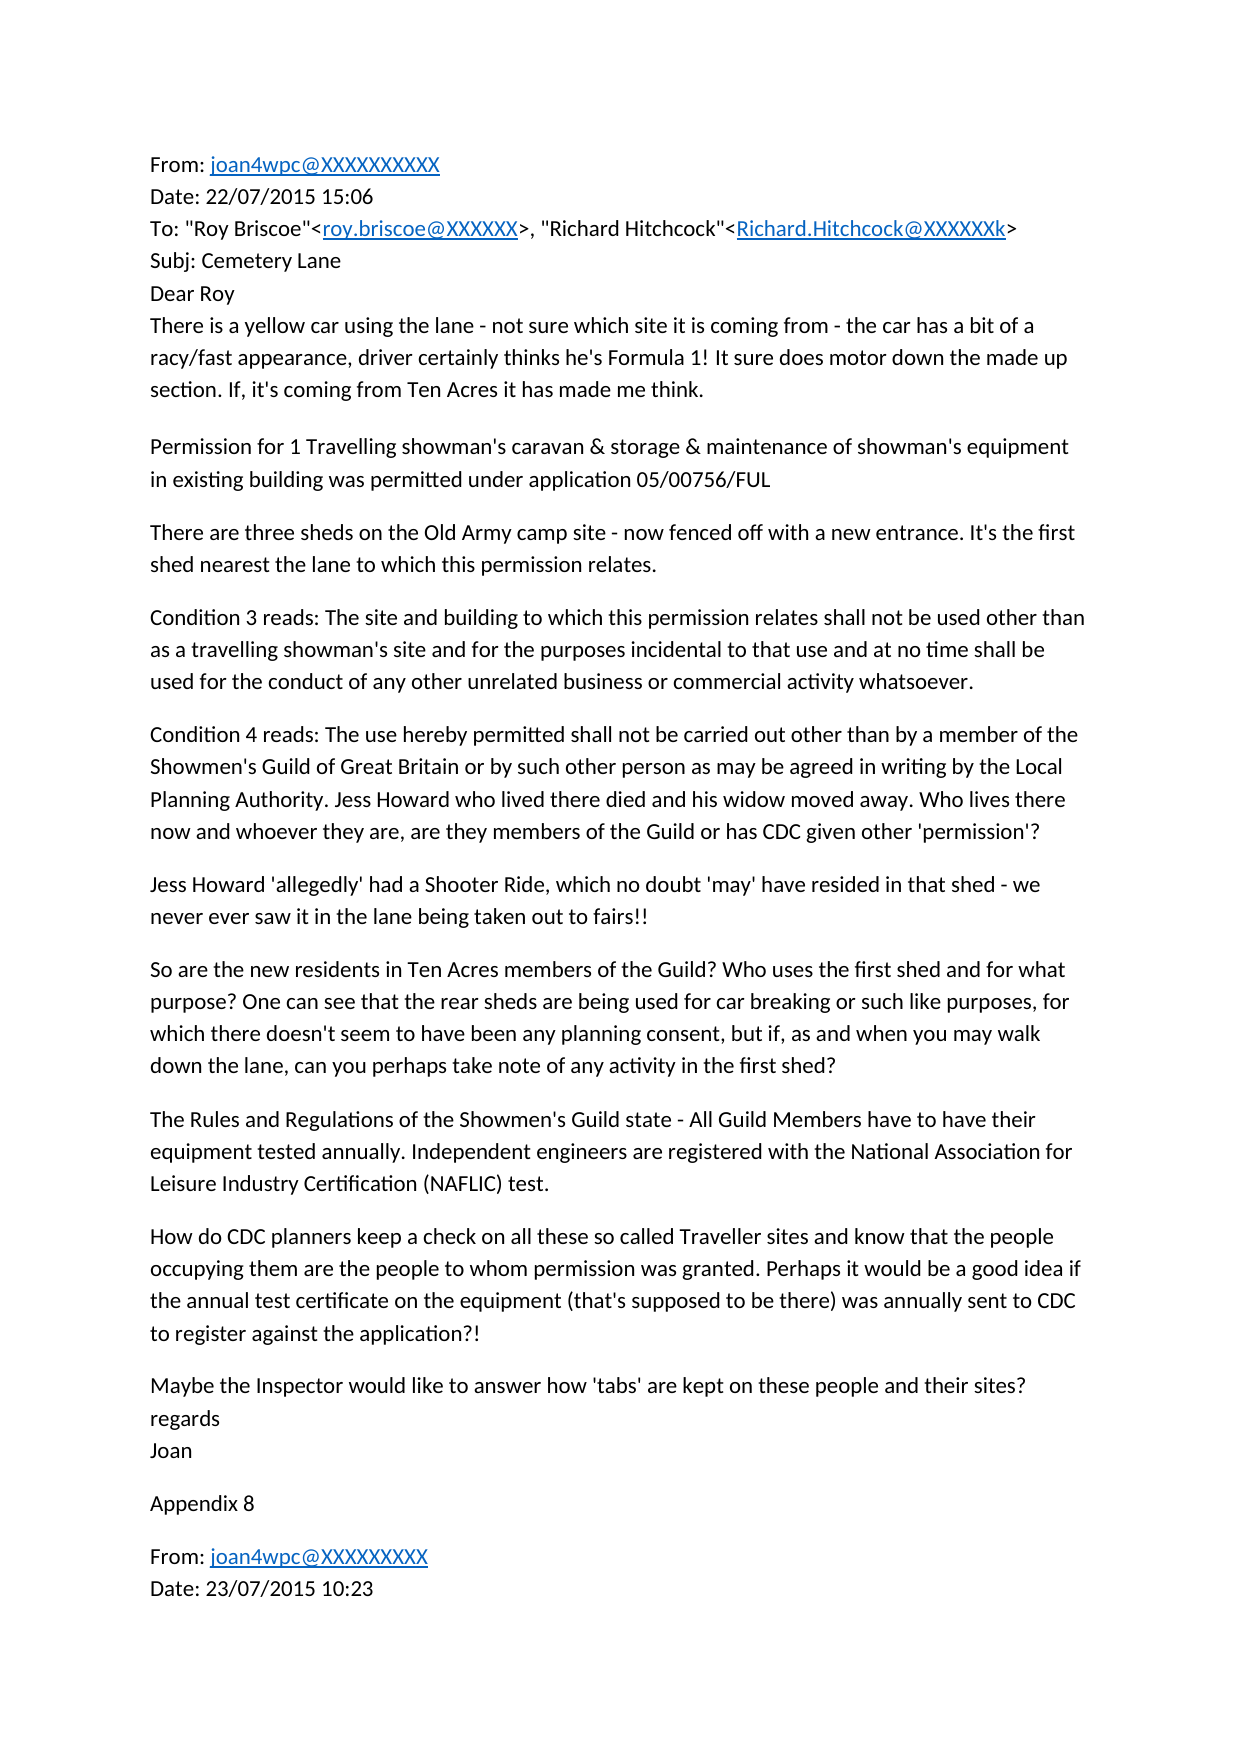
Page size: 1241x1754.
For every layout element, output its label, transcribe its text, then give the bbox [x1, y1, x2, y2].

text How do CDC planners keep a check on all these so called Traveller sites and know that the people occupying them are the people to whom permission was granted. Perhaps it would be a good idea if the annual test certificate on the equipment (that's supposed to be there) was annually sent to CDC to register against the application?! [150, 1222, 1090, 1347]
text The Rules and Regulations of the Showmen's Guild state - All Guild Members have to have their equipment tested annually. Independent engineers are registered with the National Association for Leisure Industry Certification (NAFLIC) test. [150, 1105, 1090, 1197]
text Appendix 8 [150, 1489, 1090, 1517]
text Maybe the Inspector would like to answer how 'tabs' are kept on these people and their sites? regards Joan [150, 1372, 1090, 1464]
text Condition 3 reads: The site and building to which this permission relates shall not be used other than as a travelling showman's site and for the purposes incidental to that use and at no time shall be used for the conduct of any other unrelated business or commercial activity whatsoever. [150, 603, 1090, 695]
text Jess Howard 'allegedly' had a Shooter Ride, which no doubt 'may' have resided in that shed - we never ever saw it in the lane being taken out to fairs!! [150, 870, 1090, 930]
text Permission for 1 Travelling showman's caravan & storage & maintenance of showman's equipment in existing building was permitted under application 05/00756/FUL [150, 432, 1090, 493]
text Condition 4 reads: The use hereby permitted shall not be carried out other than by a member of the Showmen's Guild of Great Britain or by such other person as may be agreed in writing by the Local Planning Authority. Jess Howard who lived there died and his widow moved away. Who lives there now and whoever they are, are they members of the Guild or has CDC given other 'permission'? [150, 720, 1090, 845]
text There are three sheds on the Old Army camp site - now fenced off with a new entrance. It's the first shed nearest the lane to which this permission relates. [150, 518, 1090, 578]
text So are the new residents in Ten Acres members of the Guild? Who uses the first shed and for what purpose? One can see that the rear sheds are being used for car breaking or such like purposes, for which there doesn't seem to have been any planning consent, but if, as and when you may walk down the lane, can you perhaps take note of any activity in the first shed? [150, 955, 1090, 1080]
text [150, 1542, 1090, 1602]
text From: joan4wpc@XXXXXXXXXX Date: 22/07/2015 15:06 To: "Roy Briscoe"<roy.briscoe@XXXXXX>, "Richard Hitchcock"<Richard.Hitchcock@XXXXXXk> Subj: Cemetery Lane Dear Roy There is a yellow car using the lane - not sure which site it is coming from - the car has a bit of a racy/fast appearance, driver certainly thinks he's Formula 1! It sure does motor down the made up section. If, it's coming from Ten Acres it has made me think. [150, 150, 1090, 403]
